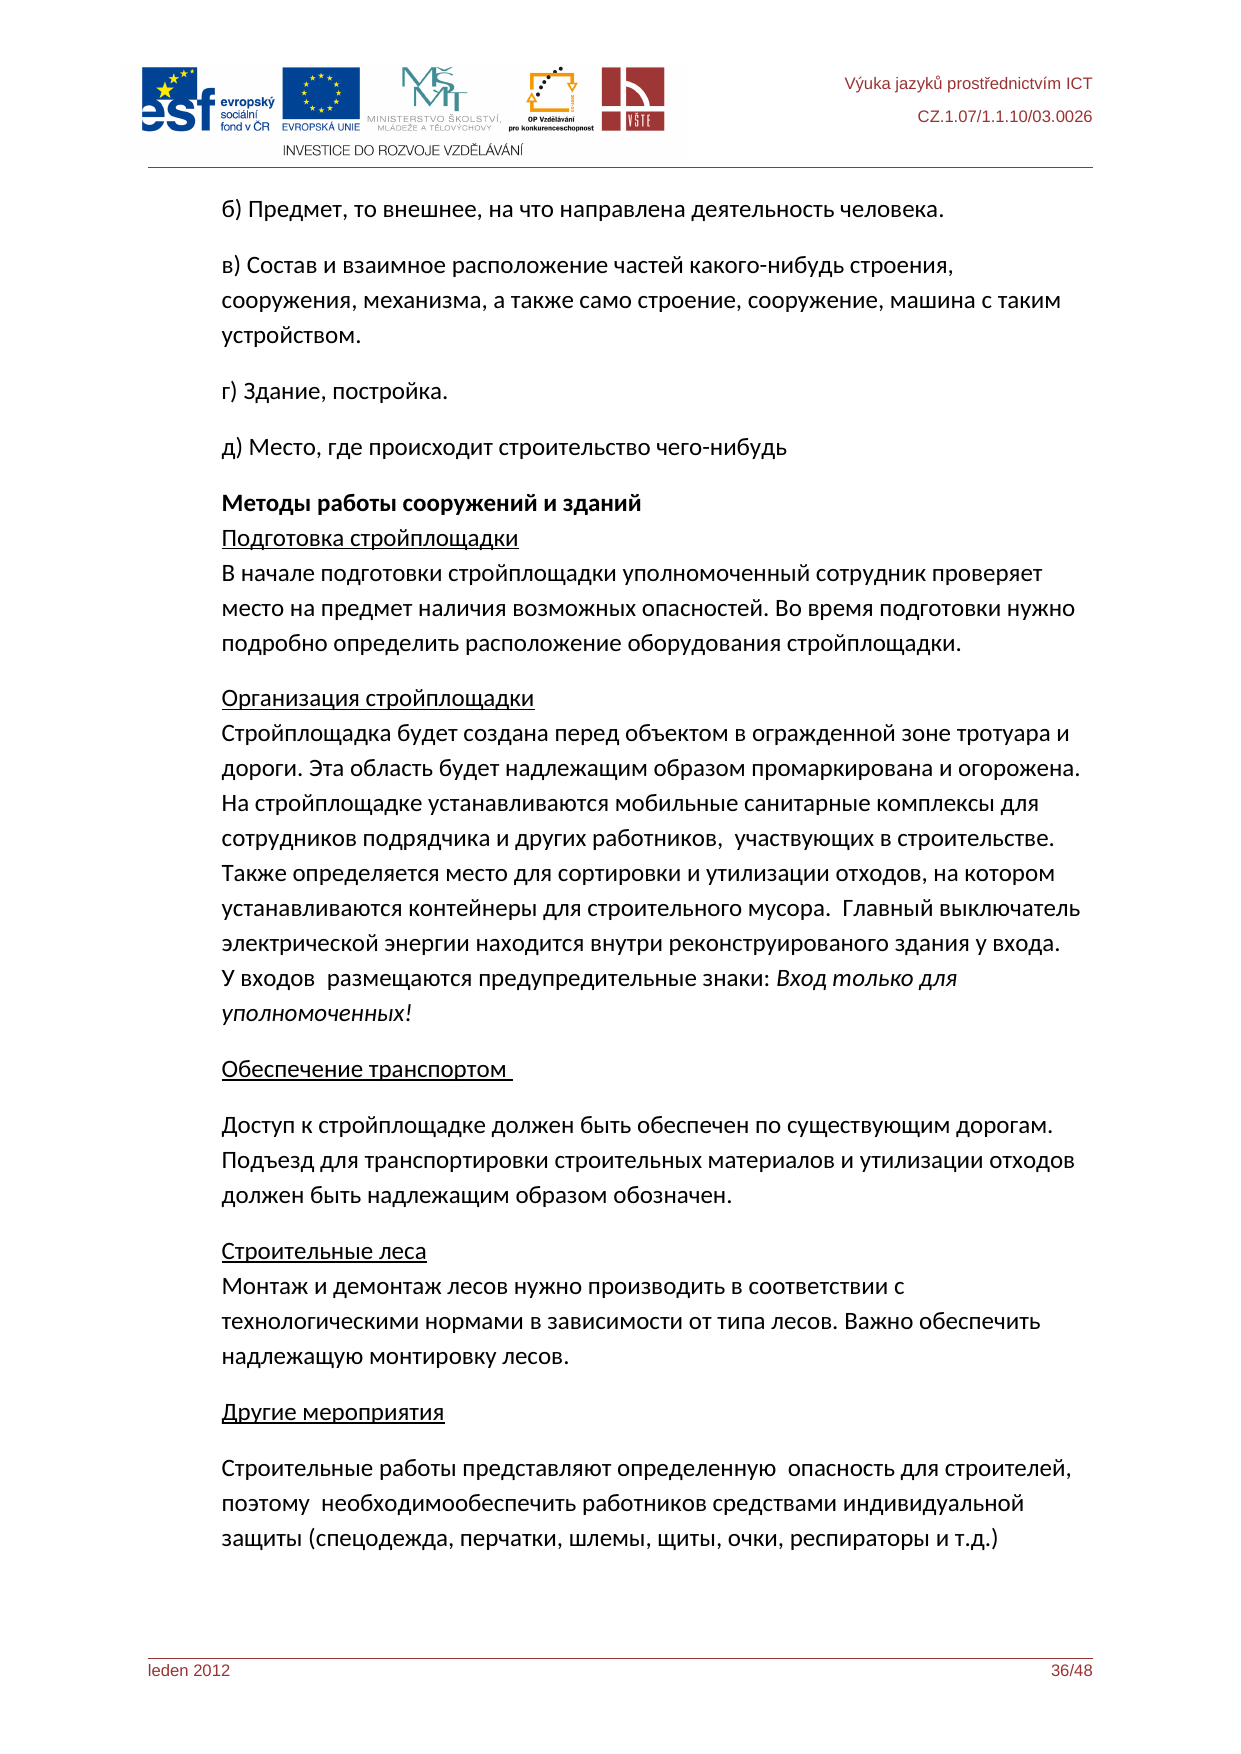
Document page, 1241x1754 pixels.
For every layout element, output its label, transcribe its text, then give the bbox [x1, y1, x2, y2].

picture [120, 65, 686, 160]
text Другие мероприятия [221, 1396, 1093, 1426]
text Организация стройплощадки Стройплощадка будет создана перед объектом в огражденной зоне тротуара и дороги. Эта область будет надлежащим образом промаркирована и огорожена. На стройплощадке устанавливаются мобильные санитарные комплексы для сотрудников подрядчика и других работников, участвующих в строительстве. Также определяется место для сортировки и утилизации отходов, на котором устанавливаются контейнеры для строительного мусора. Главный выключатель электрической энергии находится внутри реконструированого здания у входа. У входов размещаются предупредительные знаки: Вход только для уполномоченных! [221, 682, 1093, 1028]
text Обеспечение транспортом [221, 1053, 1093, 1084]
text Подготовка стройплощадки В начале подготовки стройплощадки уполномоченный сотрудник проверяет место на предмет наличия возможных опасностей. Во время подготовки нужно подробно определить расположение оборудования стройплощадки. [221, 522, 1093, 657]
text Строительные работы представляют определенную опасность для строителей, поэтому необходимообеспечить работников средствами индивидуальной защиты (спецодежда, перчатки, шлемы, щиты, очки, респираторы и т.д.) [221, 1452, 1093, 1584]
text в) Состав и взаимное расположение частей какого-нибудь строения, сооружения, механизма, а также само строение, сооружение, машина с таким устройством. [221, 249, 1093, 350]
text Доступ к стройплощадке должен быть обеспечен по существующим дорогам. Подъезд для транспортировки строительных материалов и утилизации отходов должен быть надлежащим образом обозначен. [221, 1109, 1093, 1210]
text б) Предмет, то внешнее, на что направлена деятельность человека. [221, 193, 1093, 224]
subtitle Методы работы сооружений и зданий [221, 487, 1093, 517]
text д) Место, где происходит строительство чего-нибудь [221, 431, 1093, 461]
text Строительные леса Монтаж и демонтаж лесов нужно производить в соответствии с технологическими нормами в зависимости от типа лесов. Важно обеспечить надлежащую монтировку лесов. [221, 1235, 1093, 1371]
text г) Здание, постройка. [221, 375, 1093, 406]
